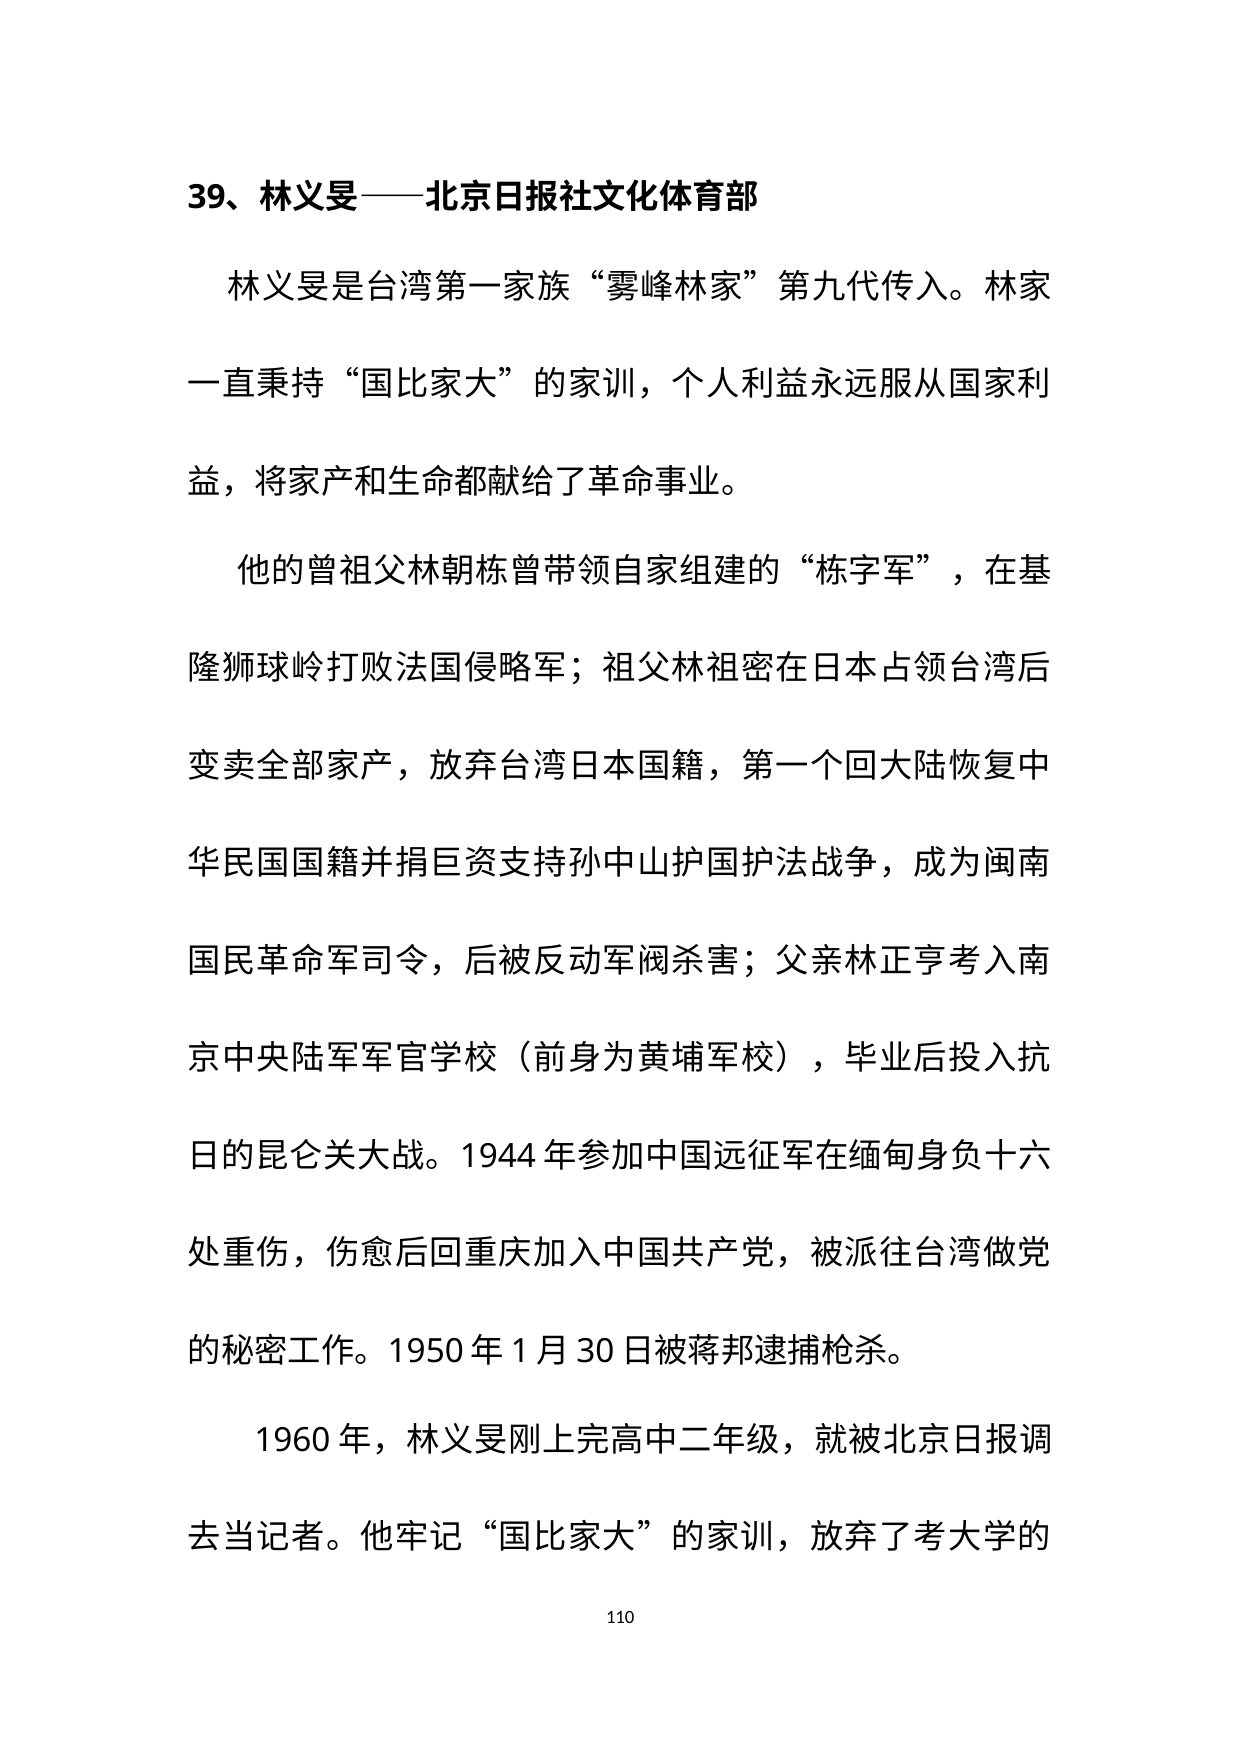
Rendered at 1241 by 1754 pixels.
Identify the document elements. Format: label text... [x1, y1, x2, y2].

text 他的曾祖父林朝栋曾带领自家组建的“栋字军”，在基隆狮球岭打败法国侵略军；祖父林祖密在日本占领台湾后，变卖全部家产，放弃台湾日本国籍，第一个回大陆恢复中华民国国籍并捐巨资支持孙中山护国护法战争，成为闽南国民革命军司令，后被反动军阀杀害；父亲林正亨考入南京中央陆军军官学校（前身为黄埔军校），毕业后投入抗日的昆仑关大战。1944年参加中国远征军在缅甸身负十六处重伤，伤愈后回重庆加入中国共产党，被派往台湾做党的秘密工作。1950年1月30日被蒋邦逮捕枪杀。 [187, 535, 1053, 1380]
text 林义旻是台湾第一家族“雾峰林家”第九代传入。林家一直秉持“国比家大”的家训，个人利益永远服从国家利益，将家产和生命都献给了革命事业。 [187, 251, 1053, 511]
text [187, 1404, 1053, 1567]
text 39、林义旻——北京日报社文化体育部 [187, 162, 1053, 227]
